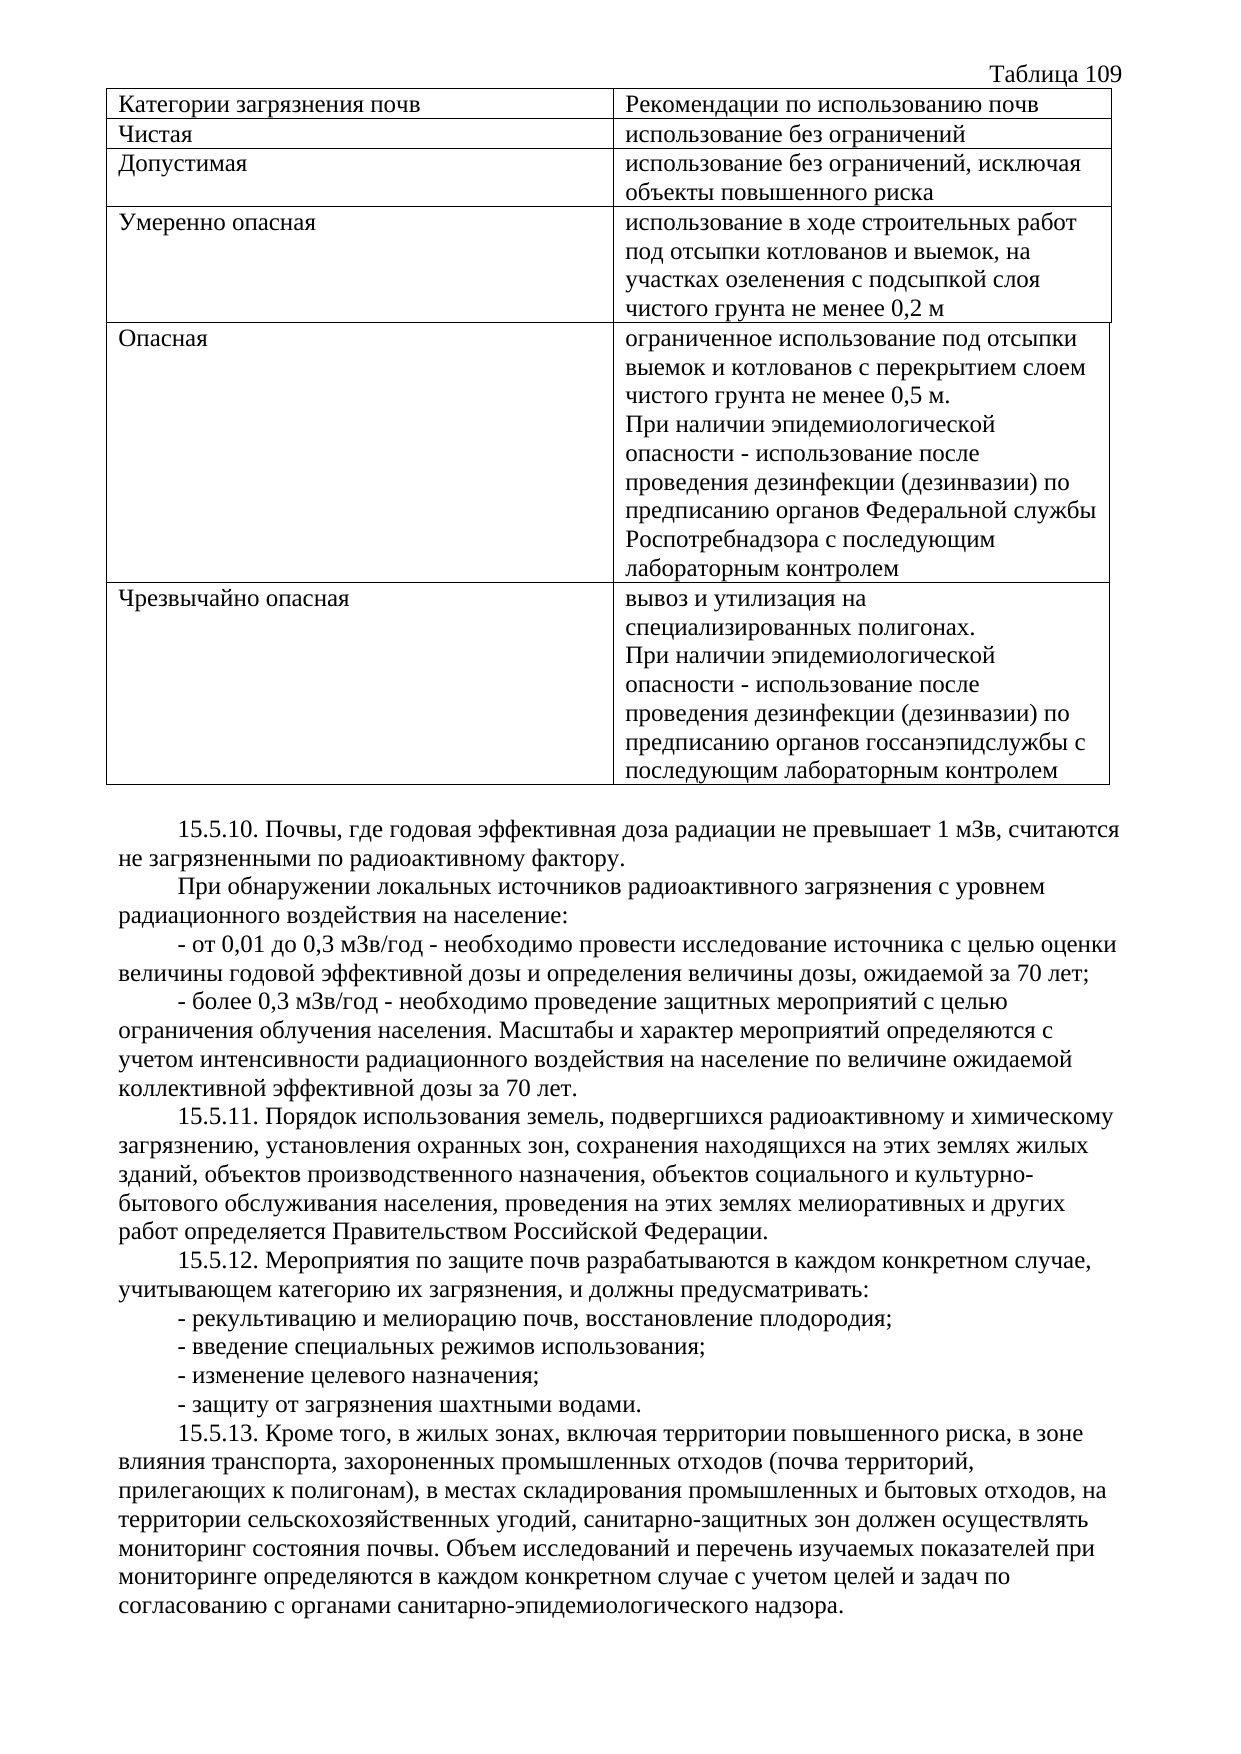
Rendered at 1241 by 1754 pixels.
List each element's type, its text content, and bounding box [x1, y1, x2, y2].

text При обнаружении локальных источников радиоактивного загрязнения с уровнем радиационного воздействия на население: [118, 871, 1122, 929]
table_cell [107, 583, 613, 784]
text - изменение целевого назначения; [118, 1360, 1122, 1389]
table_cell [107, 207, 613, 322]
text - от 0,01 до 0,3 мЗв/год - необходимо провести исследование источника с целью оценки величины годовой эффективной дозы и определения величины дозы, ожидаемой за 70 лет; [118, 929, 1122, 986]
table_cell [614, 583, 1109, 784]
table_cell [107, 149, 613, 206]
text 15.5.10. Почвы, где годовая эффективная доза радиации не превышает 1 мЗв, считаются не загрязненными по радиоактивному фактору. [118, 814, 1122, 871]
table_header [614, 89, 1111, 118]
text - защиту от загрязнения шахтными водами. [118, 1389, 1122, 1418]
text - более 0,3 мЗв/год - необходимо проведение защитных мероприятий с целью ограничения облучения населения. Масштабы и характер мероприятий определяются с учетом интенсивности радиационного воздействия на население по величине ожидаемой коллективной эффективной дозы за 70 лет. [118, 986, 1122, 1101]
text - рекультивацию и мелиорацию почв, восстановление плодородия; [118, 1303, 1122, 1331]
text 15.5.12. Мероприятия по защите почв разрабатываются в каждом конкретном случае, учитывающем категорию их загрязнения, и должны предусматривать: [118, 1245, 1122, 1303]
text 15.5.13. Кроме того, в жилых зонах, включая территории повышенного риска, в зоне влияния транспорта, захороненных промышленных отходов (почва территорий, прилегающих к полигонам), в местах складирования промышленных и бытовых отходов, на территории сельскохозяйственных угодий, санитарно-защитных зон должен осуществлять мониторинг состояния почвы. Объем исследований и перечень изучаемых показателей при мониторинге определяются в каждом конкретном случае с учетом целей и задач по согласованию с органами санитарно-эпидемиологического надзора. [118, 1418, 1122, 1619]
text 15.5.11. Порядок использования земель, подвергшихся радиоактивному и химическому загрязнению, установления охранных зон, сохранения находящихся на этих землях жилых зданий, объектов производственного назначения, объектов социального и культурно-бытового обслуживания населения, проведения на этих землях мелиоративных и других работ определяется Правительством Российской Федерации. [118, 1101, 1122, 1245]
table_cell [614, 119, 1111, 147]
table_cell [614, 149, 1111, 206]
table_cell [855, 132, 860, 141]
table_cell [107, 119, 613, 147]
text - введение специальных режимов использования; [118, 1331, 1122, 1360]
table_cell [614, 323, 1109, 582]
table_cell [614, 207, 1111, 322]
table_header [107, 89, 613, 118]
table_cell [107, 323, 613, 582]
text Таблица 109 [118, 59, 1122, 88]
